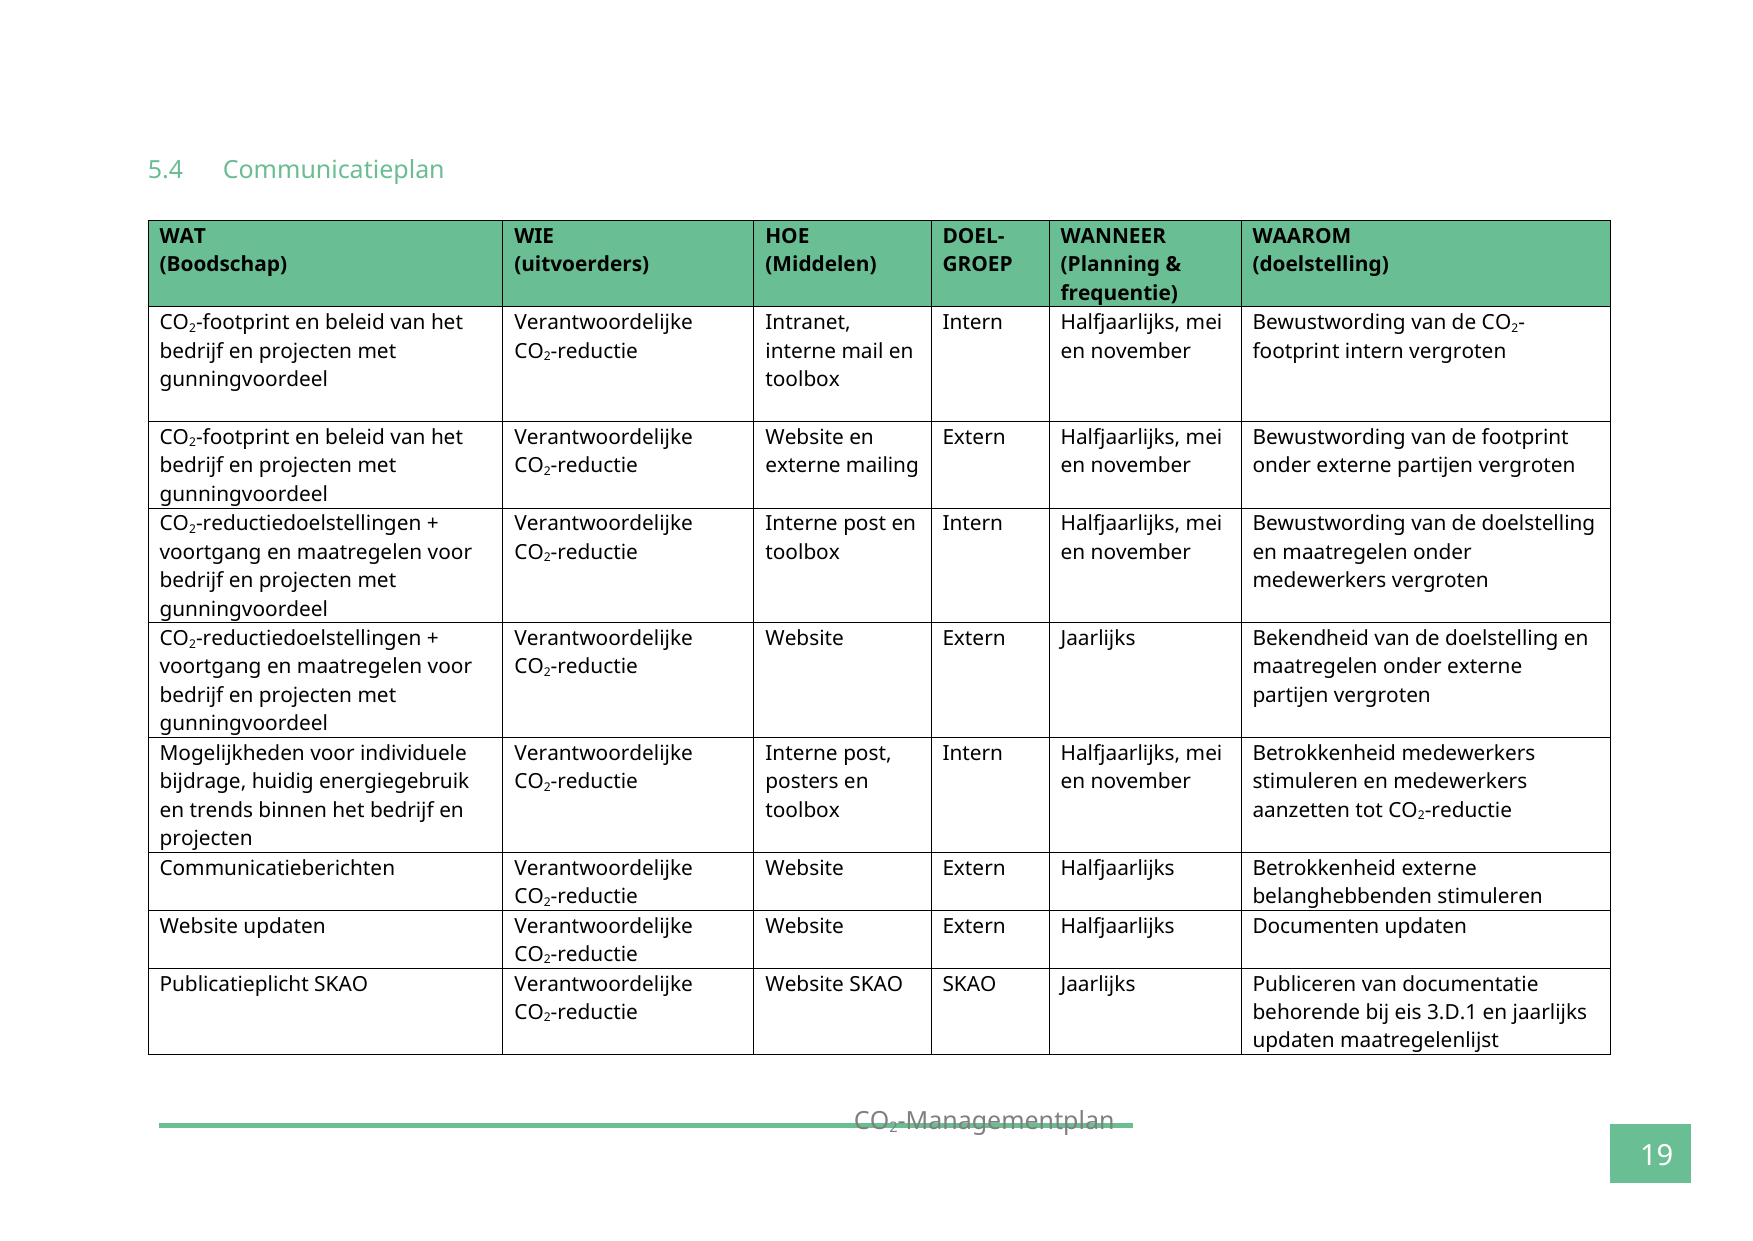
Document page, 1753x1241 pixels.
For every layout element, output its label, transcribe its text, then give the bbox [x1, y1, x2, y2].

table_cell Verantwoordelijke CO2-reductie [503, 911, 753, 968]
table_cell CO2-footprint en beleid van het bedrijf en projecten met gunningvoordeel [149, 422, 502, 507]
table_cell Interne post en toolbox [754, 509, 931, 622]
table_cell Interne post, posters en toolbox [754, 738, 931, 852]
table_cell Intern [932, 509, 1049, 622]
table_cell Verantwoordelijke CO2-reductie [503, 509, 753, 622]
table_cell Intern [932, 738, 1049, 852]
table_cell Documenten updaten [1242, 911, 1610, 968]
table_cell Publicatieplicht SKAO [149, 969, 502, 1054]
table_cell Halfjaarlijks, mei en november [1050, 738, 1241, 852]
table_cell Publiceren van documentatie behorende bij eis 3.D.1 en jaarlijks updaten maatregelenlijst [1242, 969, 1610, 1054]
table_cell Verantwoordelijke CO2-reductie [503, 623, 753, 737]
table_cell Intranet, interne mail en toolbox [754, 307, 931, 421]
table_cell Extern [932, 422, 1049, 507]
table_cell Communicatieberichten [149, 853, 502, 910]
table_cell Betrokkenheid externe belanghebbenden stimuleren [1242, 853, 1610, 910]
table_cell Website en externe mailing [754, 422, 931, 507]
table_cell Verantwoordelijke CO2-reductie [503, 307, 753, 421]
table_cell Extern [932, 623, 1049, 737]
table_cell Extern [932, 911, 1049, 968]
table_cell Halfjaarlijks, mei en november [1050, 307, 1241, 421]
table_header DOEL-GROEP [932, 221, 1049, 306]
table_cell Verantwoordelijke CO2-reductie [503, 969, 753, 1054]
table_cell Bewustwording van de CO2-footprint intern vergroten [1242, 307, 1610, 421]
table_cell Bewustwording van de footprint onder externe partijen vergroten [1242, 422, 1610, 507]
table_cell Website SKAO [754, 969, 931, 1054]
table_header HOE (Middelen) [754, 221, 931, 306]
table_cell Extern [932, 853, 1049, 910]
table_cell Bekendheid van de doelstelling en maatregelen onder externe partijen vergroten [1242, 623, 1610, 737]
table_cell Verantwoordelijke CO2-reductie [503, 738, 753, 852]
table_cell CO2-reductiedoelstellingen + voortgang en maatregelen voor bedrijf en projecten met gunningvoordeel [149, 623, 502, 737]
table_cell Website [754, 911, 931, 968]
table_cell CO2-reductiedoelstellingen + voortgang en maatregelen voor bedrijf en projecten met gunningvoordeel [149, 509, 502, 622]
table_cell Mogelijkheden voor individuele bijdrage, huidig energiegebruik en trends binnen het bedrijf en projecten [149, 738, 502, 852]
table_cell Intern [932, 307, 1049, 421]
table_cell Website updaten [149, 911, 502, 968]
table_cell Halfjaarlijks [1050, 853, 1241, 910]
table_cell SKAO [932, 969, 1049, 1054]
subtitle Communicatieplan [148, 152, 1604, 186]
table_cell CO2-footprint en beleid van het bedrijf en projecten met gunningvoordeel [149, 307, 502, 421]
table_header WIE (uitvoerders) [503, 221, 753, 306]
table_cell Jaarlijks [1050, 623, 1241, 737]
table_cell Halfjaarlijks, mei en november [1050, 422, 1241, 507]
table_cell Halfjaarlijks [1050, 911, 1241, 968]
table_cell Jaarlijks [1050, 969, 1241, 1054]
table_cell Verantwoordelijke CO2-reductie [503, 853, 753, 910]
table_cell Bewustwording van de doelstelling en maatregelen onder medewerkers vergroten [1242, 509, 1610, 622]
table_header WAT (Boodschap) [149, 221, 502, 306]
table_header WAAROM (doelstelling) [1242, 221, 1610, 306]
table_cell Halfjaarlijks, mei en november [1050, 509, 1241, 622]
table_cell Website [754, 853, 931, 910]
table_cell Betrokkenheid medewerkers stimuleren en medewerkers aanzetten tot CO2-reductie [1242, 738, 1610, 852]
table_cell Website [754, 623, 931, 737]
table_header WANNEER (Planning & frequentie) [1050, 221, 1241, 306]
table_cell Verantwoordelijke CO2-reductie [503, 422, 753, 507]
